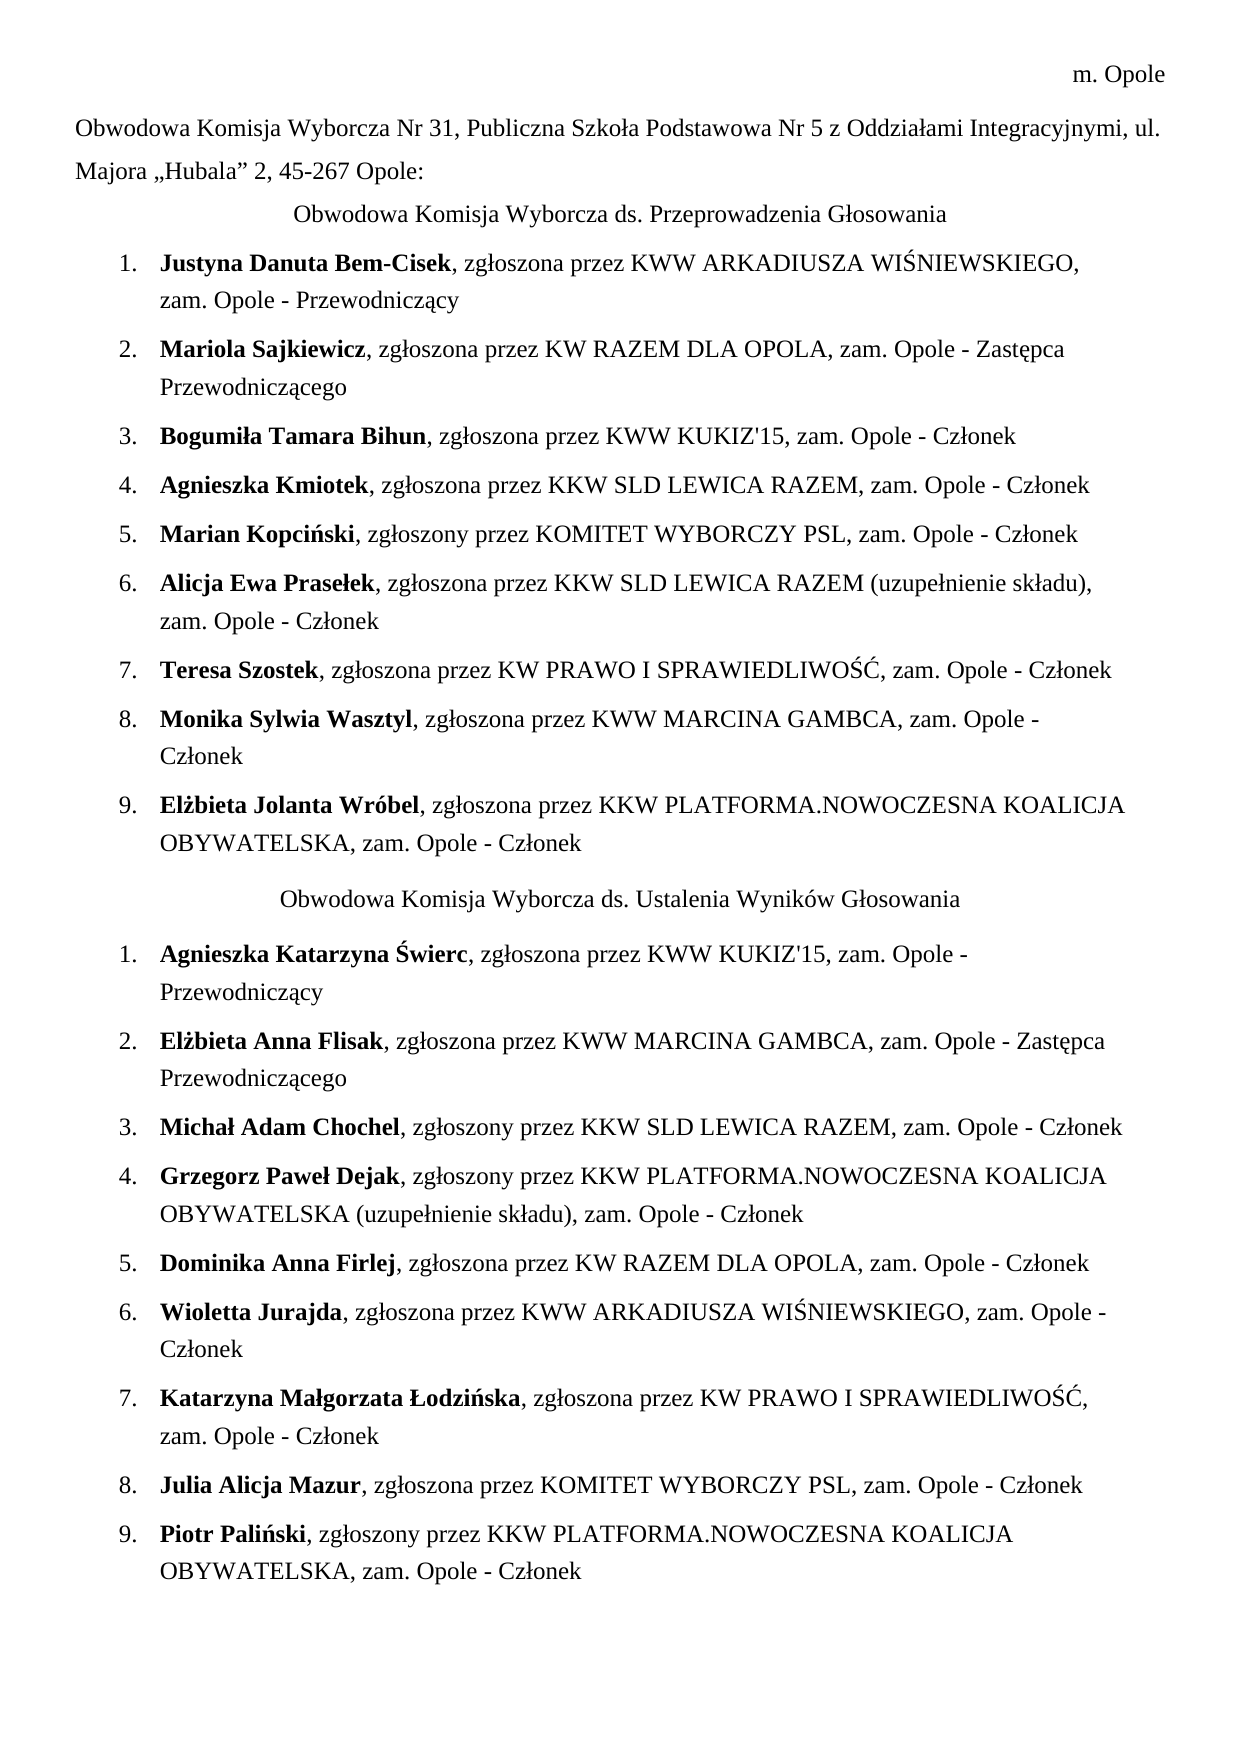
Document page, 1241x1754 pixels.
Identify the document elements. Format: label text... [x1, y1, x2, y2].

text Obwodowa Komisja Wyborcza Nr 31, Publiczna Szkoła Podstawowa Nr 5 z Oddziałami Integracyjnymi, ul. Majora „Hubala” 2, 45-267 Opole: [75, 113, 1165, 185]
table_cell 6. [75, 563, 148, 649]
table_cell Julia Alicja Mazur, zgłoszona przez KOMITET WYBORCZY PSL, zam. Opole - Członek [148, 1464, 1138, 1513]
table_cell 4. [75, 464, 148, 513]
table_cell 7. [75, 649, 148, 698]
table_cell Marian Kopciński, zgłoszony przez KOMITET WYBORCZY PSL, zam. Opole - Członek [148, 514, 1138, 563]
table_cell Wioletta Jurajda, zgłoszona przez KWW ARKADIUSZA WIŚNIEWSKIEGO, zam. Opole - Członek [148, 1291, 1138, 1378]
table_cell Piotr Paliński, zgłoszony przez KKW PLATFORMA.NOWOCZESNA KOALICJA OBYWATELSKA, zam. Opole - Członek [148, 1513, 1138, 1600]
table_cell Grzegorz Paweł Dejak, zgłoszony przez KKW PLATFORMA.NOWOCZESNA KOALICJA OBYWATELSKA (uzupełnienie składu), zam. Opole - Członek [148, 1156, 1138, 1242]
table_cell 5. [75, 514, 148, 563]
text m. Opole [75, 59, 1165, 88]
text Obwodowa Komisja Wyborcza ds. Ustalenia Wyników Głosowania [75, 884, 1165, 912]
table_cell 6. [75, 1291, 148, 1378]
table_cell 3. [75, 1106, 148, 1156]
table_header 1. [75, 934, 148, 1020]
table_cell 2. [75, 1020, 148, 1106]
table_cell Monika Sylwia Wasztyl, zgłoszona przez KWW MARCINA GAMBCA, zam. Opole - Członek [148, 698, 1138, 785]
table_cell Michał Adam Chochel, zgłoszony przez KKW SLD LEWICA RAZEM, zam. Opole - Członek [148, 1106, 1138, 1156]
table_cell Bogumiła Tamara Bihun, zgłoszona przez KWW KUKIZ'15, zam. Opole - Członek [148, 415, 1138, 464]
table_cell Katarzyna Małgorzata Łodzińska, zgłoszona przez KW PRAWO I SPRAWIEDLIWOŚĆ, zam. Opole - Członek [148, 1378, 1138, 1464]
table_cell Elżbieta Jolanta Wróbel, zgłoszona przez KKW PLATFORMA.NOWOCZESNA KOALICJA OBYWATELSKA, zam. Opole - Członek [148, 785, 1138, 871]
table_cell 3. [75, 415, 148, 464]
table_cell 9. [75, 785, 148, 871]
table_header Justyna Danuta Bem-Cisek, zgłoszona przez KWW ARKADIUSZA WIŚNIEWSKIEGO, zam. Opole - Przewodniczący [148, 242, 1138, 329]
table_header 1. [75, 242, 148, 329]
table_cell 8. [75, 1464, 148, 1513]
table_cell Elżbieta Anna Flisak, zgłoszona przez KWW MARCINA GAMBCA, zam. Opole - Zastępca Przewodniczącego [148, 1020, 1138, 1106]
table_header Agnieszka Katarzyna Świerc, zgłoszona przez KWW KUKIZ'15, zam. Opole - Przewodniczący [148, 934, 1138, 1020]
table_cell Alicja Ewa Prasełek, zgłoszona przez KKW SLD LEWICA RAZEM (uzupełnienie składu), zam. Opole - Członek [148, 563, 1138, 649]
table_cell Mariola Sajkiewicz, zgłoszona przez KW RAZEM DLA OPOLA, zam. Opole - Zastępca Przewodniczącego [148, 329, 1138, 415]
table_cell 2. [75, 329, 148, 415]
table_cell Dominika Anna Firlej, zgłoszona przez KW RAZEM DLA OPOLA, zam. Opole - Członek [148, 1242, 1138, 1291]
table_cell Agnieszka Kmiotek, zgłoszona przez KKW SLD LEWICA RAZEM, zam. Opole - Członek [148, 464, 1138, 513]
table_cell 4. [75, 1156, 148, 1242]
table_cell 9. [75, 1513, 148, 1600]
text Obwodowa Komisja Wyborcza ds. Przeprowadzenia Głosowania [75, 199, 1165, 228]
table_cell 7. [75, 1378, 148, 1464]
table_cell 8. [75, 698, 148, 785]
table_cell Teresa Szostek, zgłoszona przez KW PRAWO I SPRAWIEDLIWOŚĆ, zam. Opole - Członek [148, 649, 1138, 698]
table_cell 5. [75, 1242, 148, 1291]
